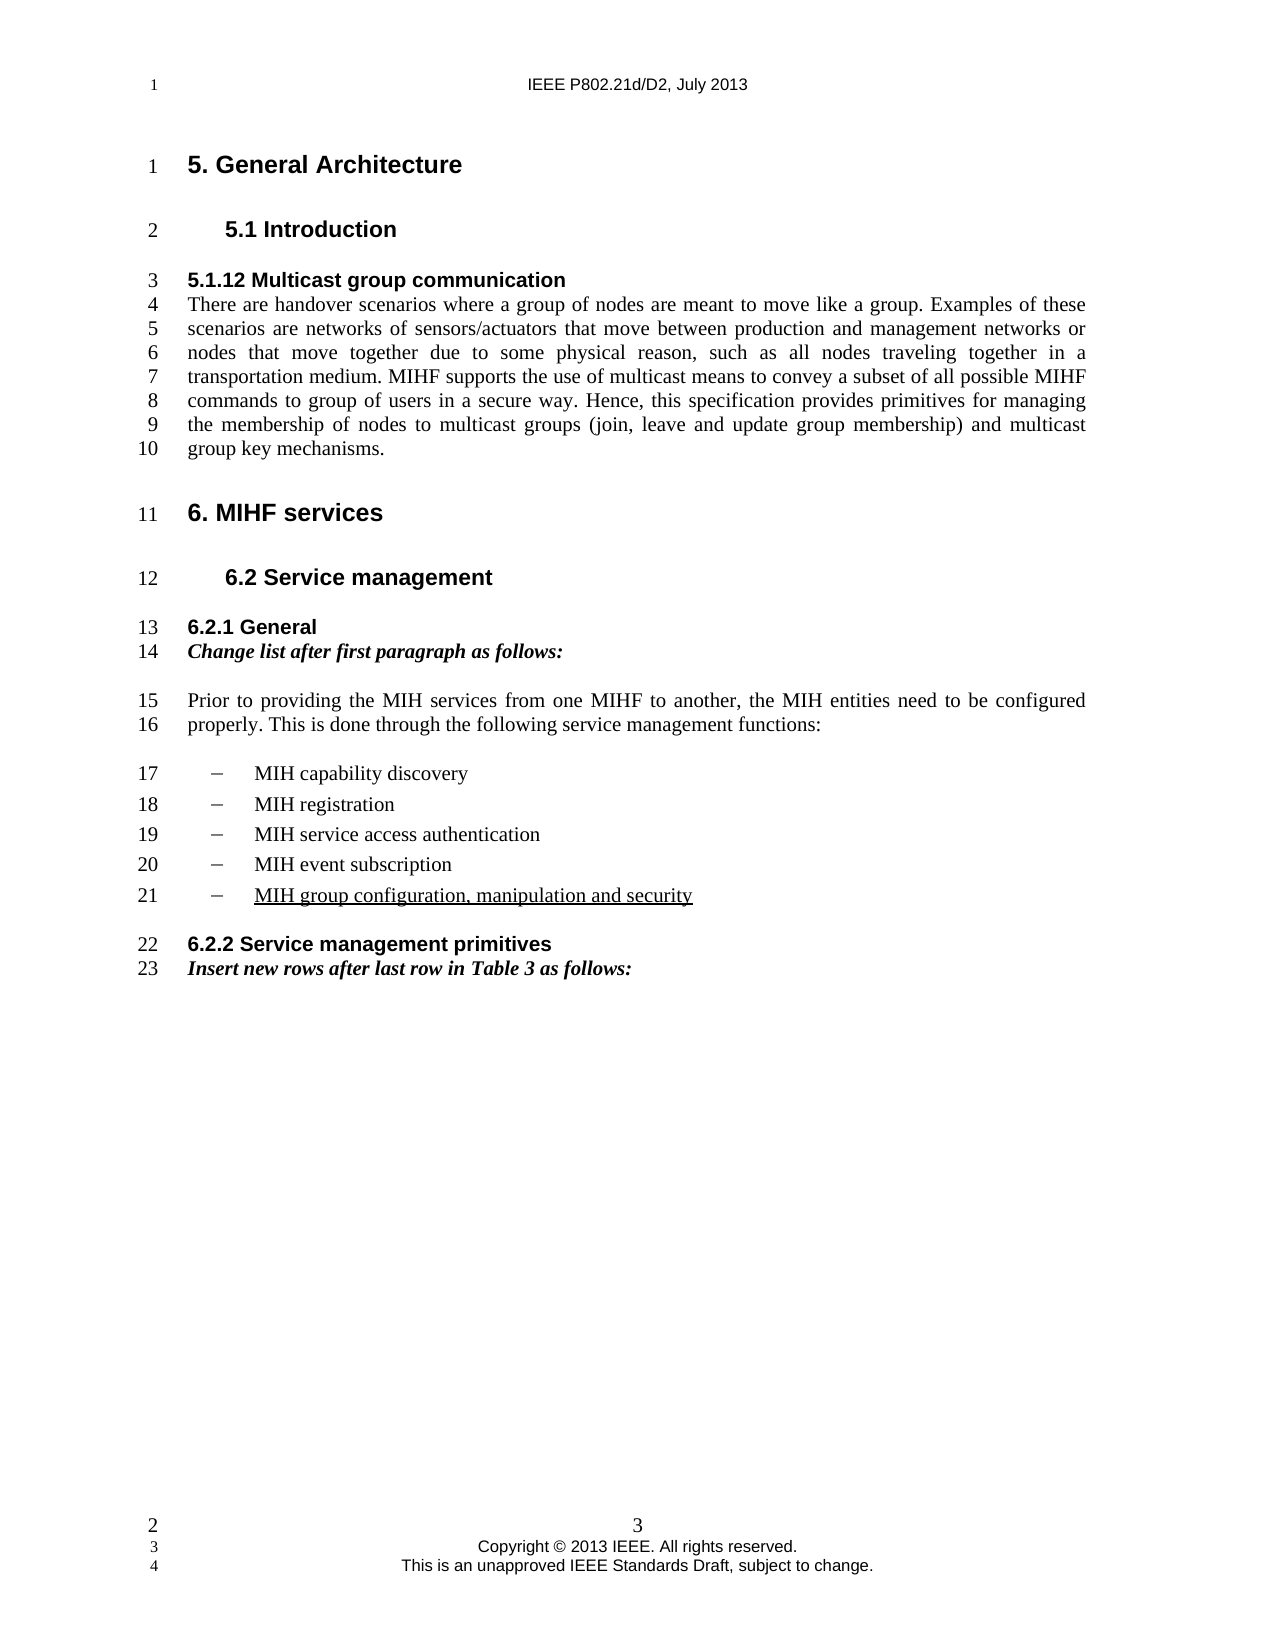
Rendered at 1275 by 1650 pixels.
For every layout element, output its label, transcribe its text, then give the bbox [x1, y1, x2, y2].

list MIH event subscription [208, 852, 1087, 876]
text Service management primitives [187, 932, 1087, 956]
list MIH capability discovery [208, 761, 1087, 785]
text There are handover scenarios where a group of nodes are meant to move like a group. Examples of these scenarios are networks of sensors/actuators that move between production and management networks or nodes that move together due to some physical reason, such as all nodes traveling together in a transportation medium. MIHF supports the use of multicast means to convey a subset of all possible MIHF commands to group of users in a secure way. Hence, this specification provides primitives for managing the membership of nodes to multicast groups (join, leave and update group membership) and multicast group key mechanisms. [187, 292, 1087, 460]
list MIHF services [187, 497, 1087, 526]
text Insert new rows after last row in Table 3 as follows: [187, 956, 1087, 979]
text General [187, 615, 1087, 639]
list MIH group configuration, manipulation and security [208, 882, 1087, 907]
list Multicast group communication [187, 268, 1087, 292]
text Prior to providing the MIH services from one MIHF to another, the MIH entities need to be configured properly. This is done through the following service management functions: [187, 688, 1087, 736]
list MIH registration [208, 792, 1087, 816]
list Service management [225, 564, 1087, 590]
list MIH service access authentication [208, 822, 1087, 846]
text Introduction [225, 216, 1087, 243]
text Change list after first paragraph as follows: [187, 639, 1087, 663]
text General Architecture [187, 150, 1087, 179]
